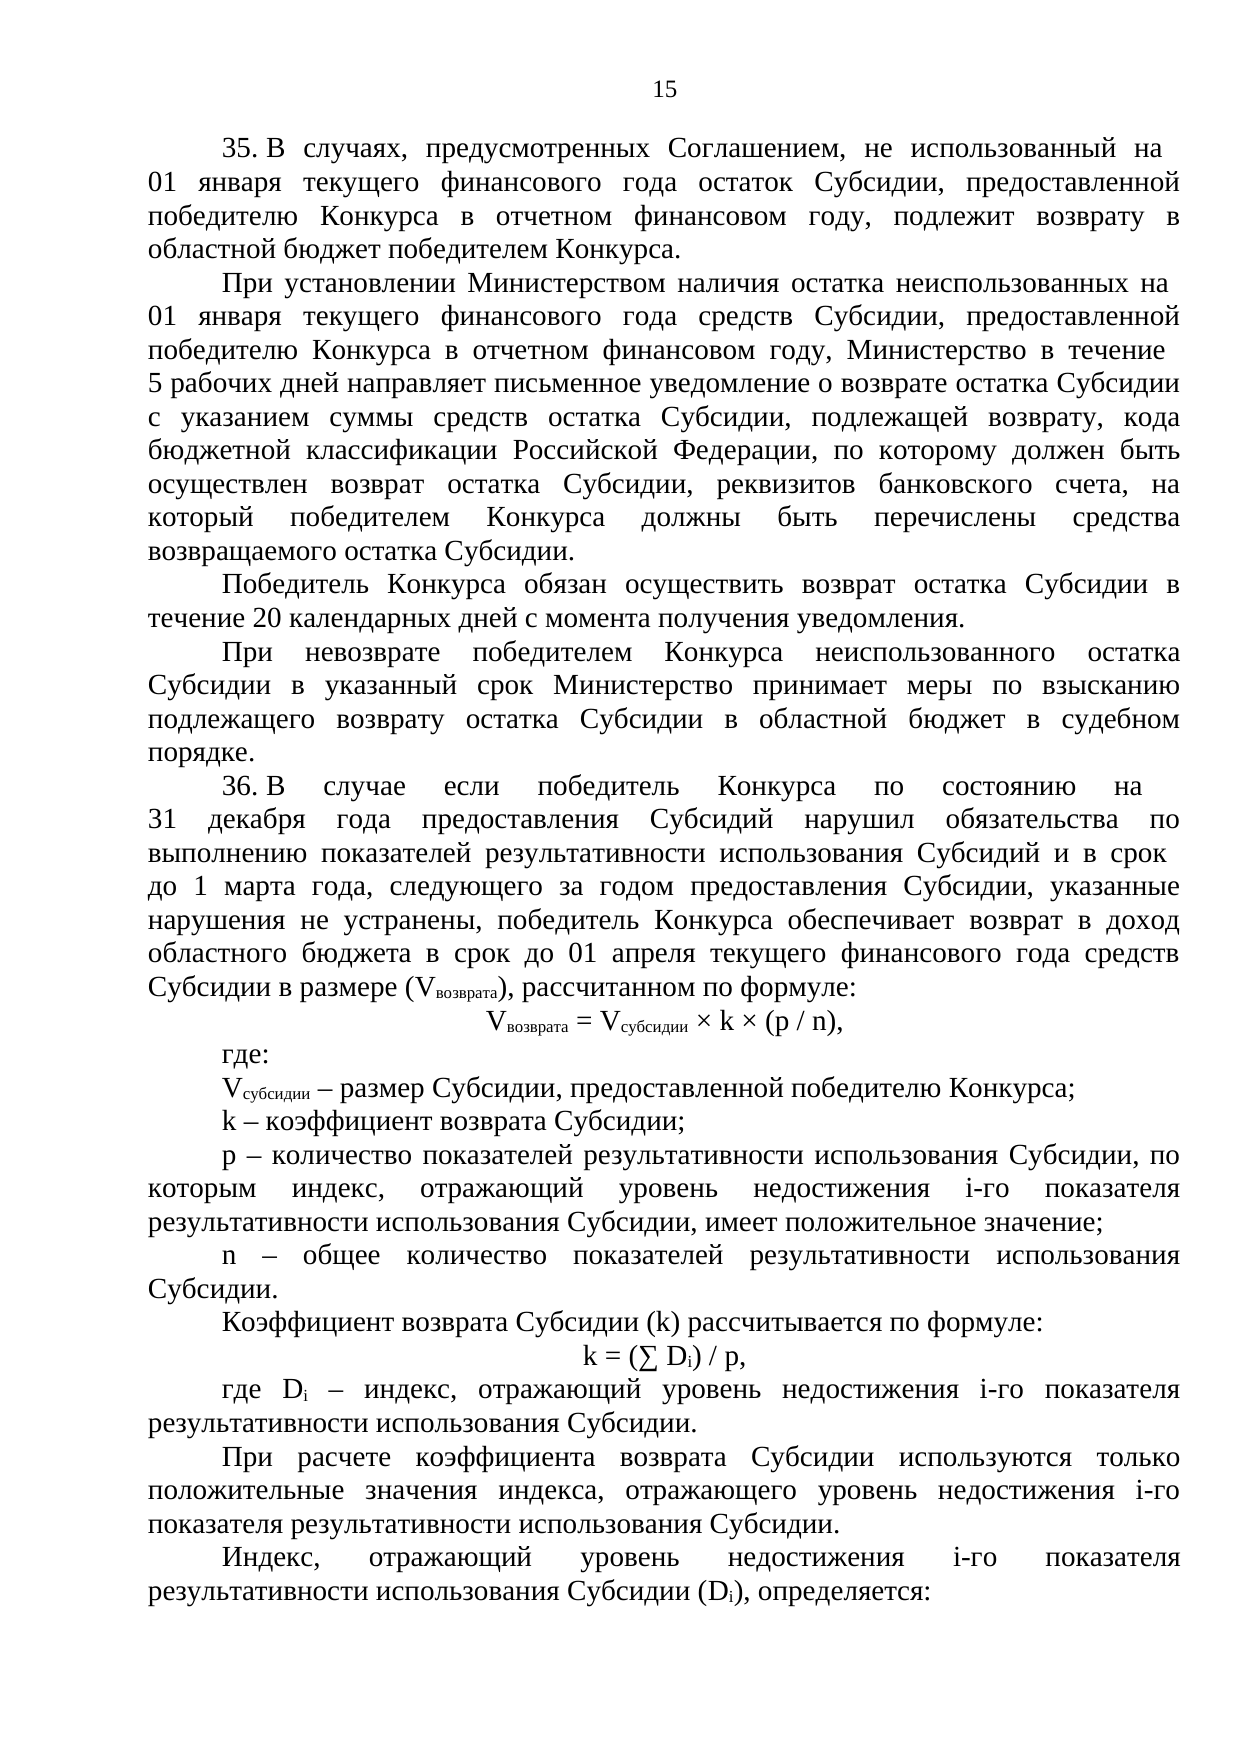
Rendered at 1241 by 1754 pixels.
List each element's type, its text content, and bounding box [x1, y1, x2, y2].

text Vвозврата = Vсубсидии × k × (p / n), [148, 1003, 1181, 1036]
list Победитель Конкурса обязан осуществить возврат остатка Субсидии в течение 20 календарных дней с момента получения уведомления. [148, 567, 1181, 634]
text где Di – индекс, отражающий уровень недостижения i-го показателя результативности использования Субсидии. [148, 1372, 1181, 1439]
text Индекс, отражающий уровень недостижения i-го показателя результативности использования Субсидии (Di), определяется: [148, 1539, 1181, 1606]
text При расчете коэффициента возврата Субсидии используются только положительные значения индекса, отражающего уровень недостижения i-го показателя результативности использования Субсидии. [148, 1439, 1181, 1539]
text Vсубсидии – размер Субсидии, предоставленной победителю Конкурса; [148, 1070, 1181, 1103]
text k – коэффициент возврата Субсидии; [148, 1103, 1181, 1137]
text Коэффициент возврата Субсидии (k) рассчитывается по формуле: [148, 1304, 1181, 1338]
text k = (∑ Di) / p, [148, 1338, 1181, 1372]
text где: [148, 1036, 1181, 1070]
list При невозврате победителем Конкурса неиспользованного остатка Субсидии в указанный срок Министерство принимает меры по взысканию подлежащего возврату остатка Субсидии в областной бюджет в судебном порядке. [148, 634, 1181, 768]
list В случае если победитель Конкурса по состоянию на 31 декабря года предоставления Субсидий нарушил обязательства по выполнению показателей результативности использования Субсидий и в срок до 1 марта года, следующего за годом предоставления Субсидии, указанные нарушения не устранены, победитель Конкурса обеспечивает возврат в доход областного бюджета в срок до 01 апреля текущего финансового года средств Субсидии в размере (Vвозврата), рассчитанном по формуле: [148, 768, 1181, 1003]
text n – общее количество показателей результативности использования Субсидии. [148, 1237, 1181, 1304]
text p – количество показателей результативности использования Субсидии, по которым индекс, отражающий уровень недостижения i-го показателя результативности использования Субсидии, имеет положительное значение; [148, 1137, 1181, 1237]
list В случаях, предусмотренных Соглашением, не использованный на 01 января текущего финансового года остаток Субсидии, предоставленной победителю Конкурса в отчетном финансовом году, подлежит возврату в областной бюджет победителем Конкурса. [148, 131, 1181, 265]
list При установлении Министерством наличия остатка неиспользованных на 01 января текущего финансового года средств Субсидии, предоставленной победителю Конкурса в отчетном финансовом году, Министерство в течение 5 рабочих дней направляет письменное уведомление о возврате остатка Субсидии с указанием суммы средств остатка Субсидии, подлежащей возврату, кода бюджетной классификации Российской Федерации, по которому должен быть осуществлен возврат остатка Субсидии, реквизитов банковского счета, на который победителем Конкурса должны быть перечислены средства возвращаемого остатка Субсидии. [148, 265, 1181, 567]
